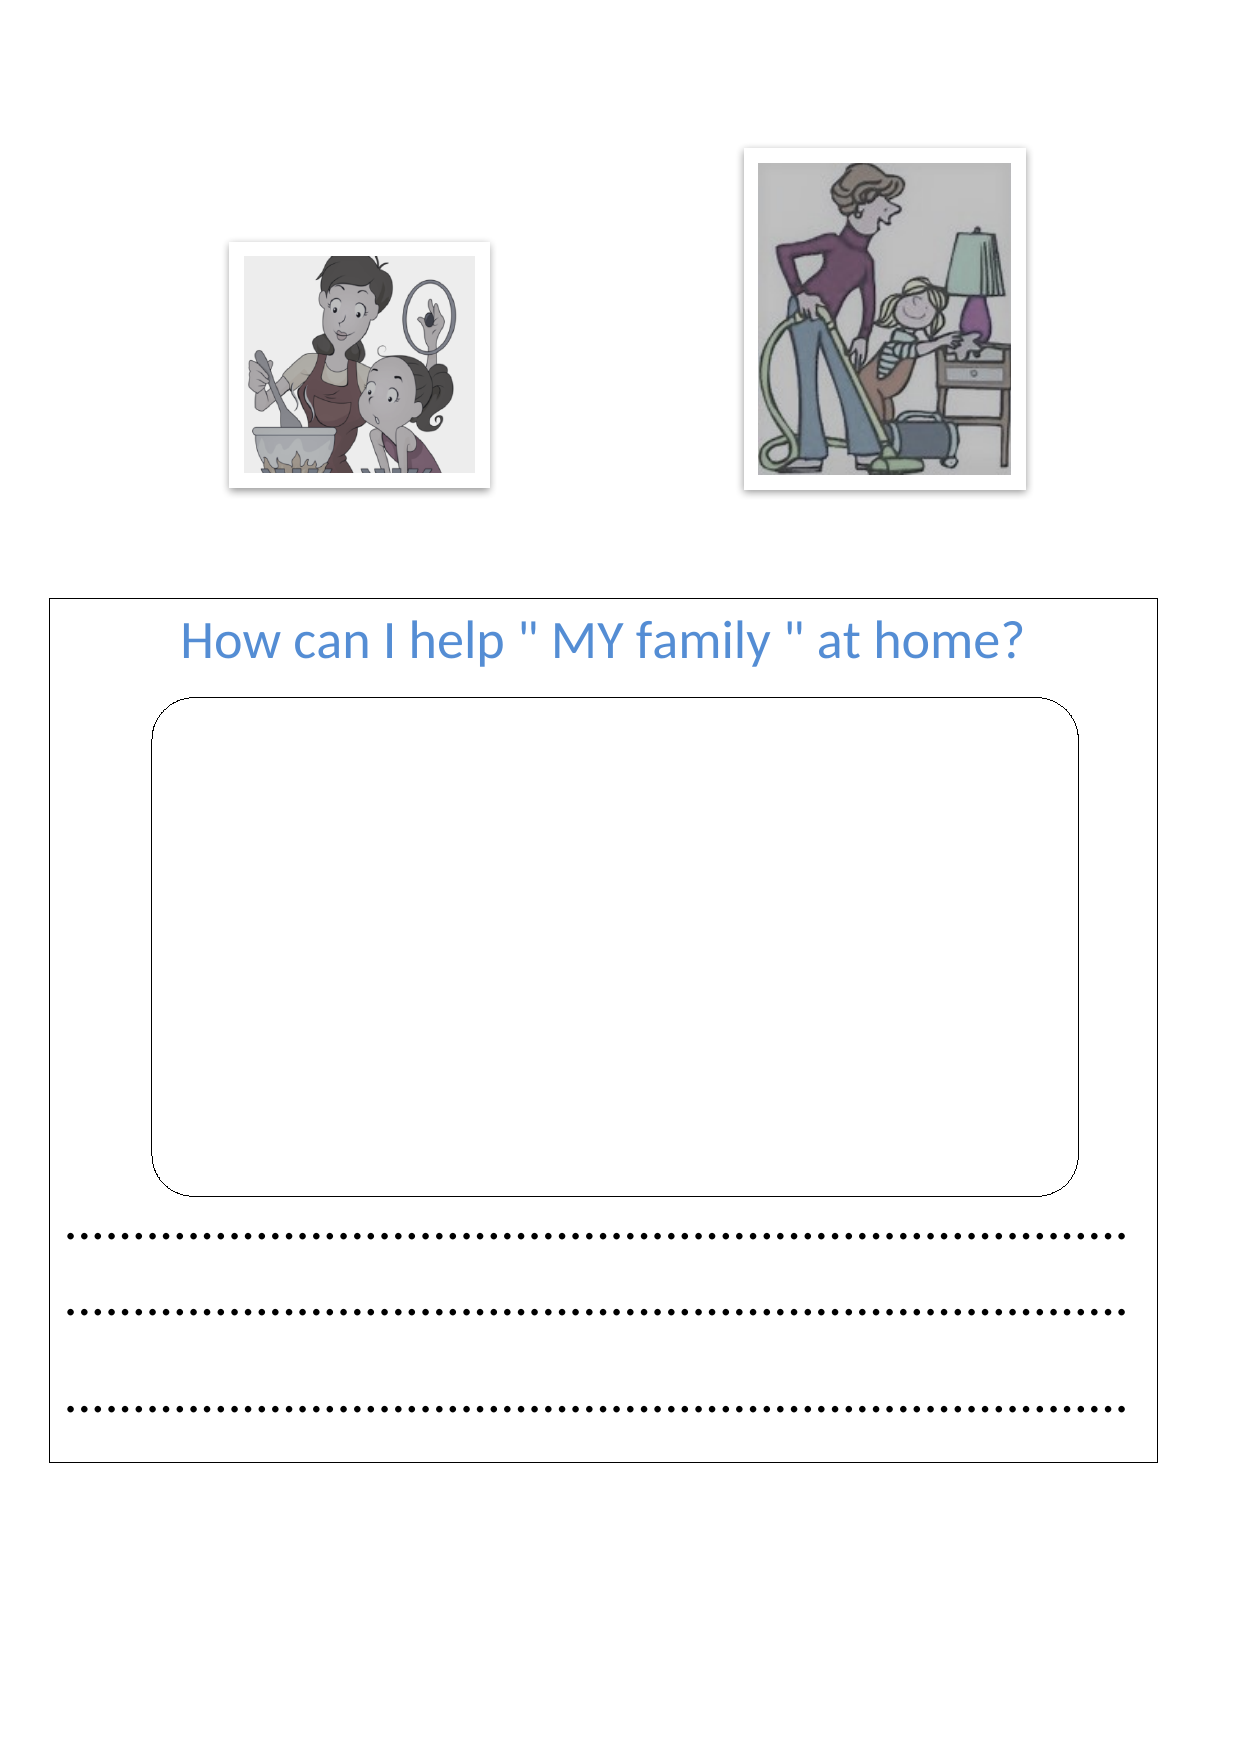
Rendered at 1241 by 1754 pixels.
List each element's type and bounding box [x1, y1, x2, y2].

picture [244, 256, 475, 473]
picture [758, 163, 1011, 475]
